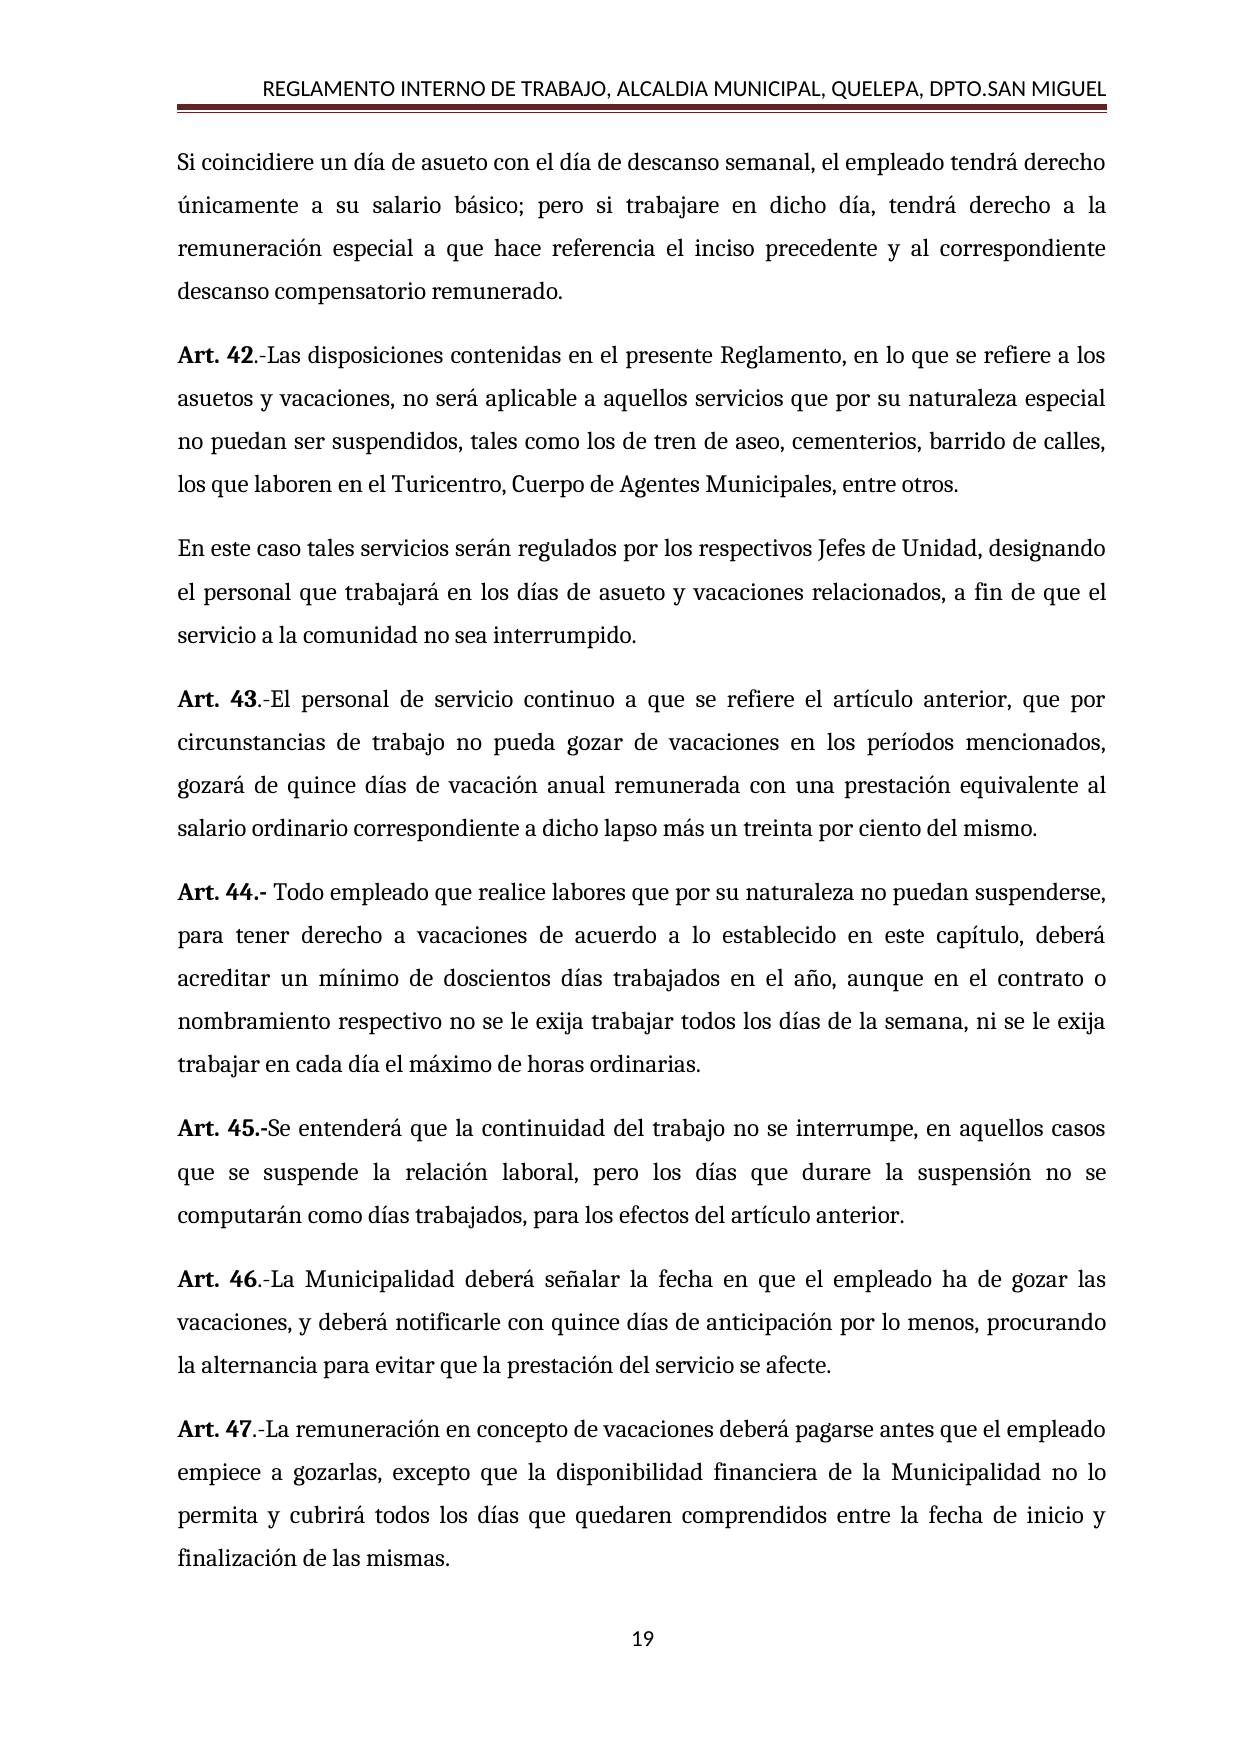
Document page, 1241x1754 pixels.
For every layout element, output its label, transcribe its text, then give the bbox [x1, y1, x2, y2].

text Art. 46.-La Municipalidad deberá señalar la fecha en que el empleado ha de gozar las vacaciones, y deberá notificarle con quince días de anticipación por lo menos, procurando la alternancia para evitar que la prestación del servicio se afecte. [177, 1264, 1107, 1379]
text En este caso tales servicios serán regulados por los respectivos Jefes de Unidad, designando el personal que trabajará en los días de asueto y vacaciones relacionados, a fin de que el servicio a la comunidad no sea interrumpido. [177, 534, 1107, 649]
text Art. 44.- Todo empleado que realice labores que por su naturaleza no puedan suspenderse, para tener derecho a vacaciones de acuerdo a lo establecido en este capítulo, deberá acreditar un mínimo de doscientos días trabajados en el año, aunque en el contrato o nombramiento respectivo no se le exija trabajar todos los días de la semana, ni se le exija trabajar en cada día el máximo de horas ordinarias. [177, 878, 1107, 1079]
text Art. 45.-Se entenderá que la continuidad del trabajo no se interrumpe, en aquellos casos que se suspende la relación laboral, pero los días que durare la suspensión no se computarán como días trabajados, para los efectos del artículo anterior. [177, 1114, 1107, 1229]
text Art. 42.-Las disposiciones contenidas en el presente Reglamento, en lo que se refiere a los asuetos y vacaciones, no será aplicable a aquellos servicios que por su naturaleza especial no puedan ser suspendidos, tales como los de tren de aseo, cementerios, barrido de calles, los que laboren en el Turicentro, Cuerpo de Agentes Municipales, entre otros. [177, 341, 1107, 499]
text Art. 43.-El personal de servicio continuo a que se refiere el artículo anterior, que por circunstancias de trabajo no pueda gozar de vacaciones en los períodos mencionados, gozará de quince días de vacación anual remunerada con una prestación equivalente al salario ordinario correspondiente a dicho lapso más un treinta por ciento del mismo. [177, 684, 1107, 843]
text Art. 47.-La remuneración en concepto de vacaciones deberá pagarse antes que el empleado empiece a gozarlas, excepto que la disponibilidad financiera de la Municipalidad no lo permita y cubrirá todos los días que quedaren comprendidos entre la fecha de inicio y finalización de las mismas. [177, 1415, 1107, 1573]
text Si coincidiere un día de asueto con el día de descanso semanal, el empleado tendrá derecho únicamente a su salario básico; pero si trabajare en dicho día, tendrá derecho a la remuneración especial a que hace referencia el inciso precedente y al correspondiente descanso compensatorio remunerado. [177, 148, 1107, 306]
